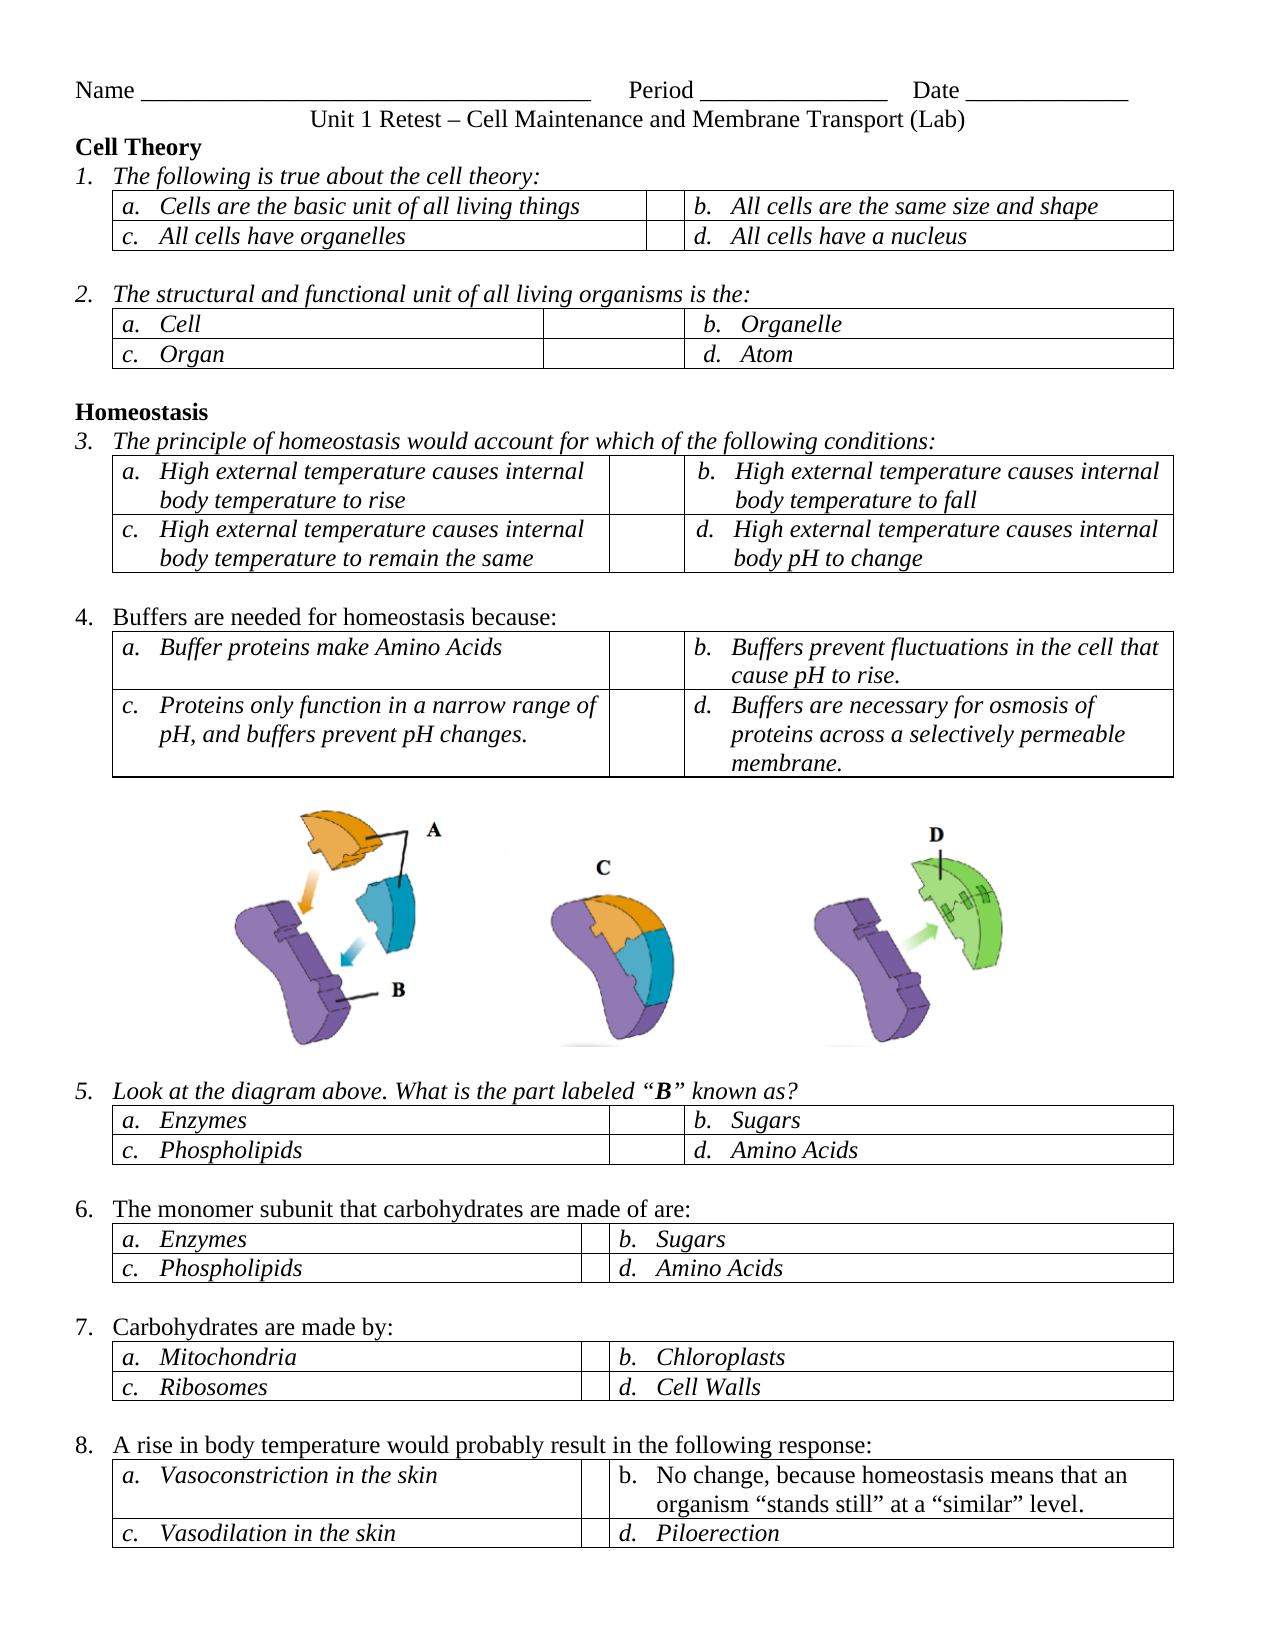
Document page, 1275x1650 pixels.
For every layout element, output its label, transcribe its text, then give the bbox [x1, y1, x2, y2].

list Buffers are needed for homeostasis because: [75, 602, 1200, 631]
table_cell Phospholipids [113, 1254, 581, 1282]
table_header No change, because homeostasis means that an organism “stands still” at a “similar” level. [610, 1460, 1173, 1517]
table_cell [610, 515, 684, 572]
table_cell Buffers are necessary for osmosis of proteins across a selectively permeable membrane. [685, 690, 1173, 776]
table_header Vasoconstriction in the skin [113, 1460, 581, 1517]
table_cell [582, 1372, 609, 1400]
list A rise in body temperature would probably result in the following response: [75, 1430, 1200, 1459]
table_header Chloroplasts [610, 1342, 1173, 1371]
table_header [544, 309, 684, 338]
list The structural and functional unit of all living organisms is the: [75, 279, 1200, 308]
list Look at the diagram above. What is the part labeled “B” known as? [75, 1076, 1200, 1104]
table_header Sugars [610, 1224, 1173, 1252]
table_cell All cells have a nucleus [685, 221, 1173, 249]
list The following is true about the cell theory: [75, 161, 1200, 190]
list The principle of homeostasis would account for which of the following conditions: [75, 426, 1200, 455]
table_header [610, 632, 684, 689]
text Cell Theory [75, 132, 1200, 161]
table_header [582, 1460, 609, 1517]
table_cell [582, 1519, 609, 1547]
table_header [582, 1342, 609, 1371]
table_cell [544, 339, 684, 368]
table_header Sugars [685, 1106, 1173, 1134]
list The monomer subunit that carbohydrates are made of are: [75, 1194, 1200, 1223]
table_header Buffer proteins make Amino Acids [113, 632, 609, 689]
table_header Enzymes [113, 1224, 581, 1252]
table_header Buffers prevent fluctuations in the cell that cause pH to rise. [685, 632, 1173, 689]
table_cell Amino Acids [610, 1254, 1173, 1282]
list Carbohydrates are made by: [75, 1312, 1200, 1341]
table_header [647, 191, 684, 220]
table_cell Organ [113, 339, 543, 368]
table_cell Piloerection [610, 1519, 1173, 1547]
table_cell Atom [685, 339, 1173, 368]
table_header Organelle [685, 309, 1173, 338]
table_cell High external temperature causes internal body pH to change [685, 515, 1173, 572]
table_header High external temperature causes internal body temperature to rise [113, 456, 609, 513]
table_header Cells are the basic unit of all living things [113, 191, 646, 220]
table_header High external temperature causes internal body temperature to fall [685, 456, 1173, 513]
text Unit 1 Retest – Cell Maintenance and Membrane Transport (Lab) [75, 104, 1200, 132]
picture [225, 806, 1020, 1047]
table_cell Phospholipids [113, 1135, 609, 1164]
table_header Mitochondria [113, 1342, 581, 1371]
table_cell Ribosomes [113, 1372, 581, 1400]
table_cell [610, 690, 684, 776]
table_cell High external temperature causes internal body temperature to remain the same [113, 515, 609, 572]
table_cell Cell Walls [610, 1372, 1173, 1400]
table_header [582, 1224, 609, 1252]
table_cell Proteins only function in a narrow range of pH, and buffers prevent pH changes. [113, 690, 609, 776]
table_cell All cells have organelles [113, 221, 646, 249]
table_cell Vasodilation in the skin [113, 1519, 581, 1547]
table_cell [582, 1254, 609, 1282]
table_cell [647, 221, 684, 249]
table_header [610, 456, 684, 513]
table_header Cell [113, 309, 543, 338]
table_cell [610, 1135, 684, 1164]
table_header All cells are the same size and shape [685, 191, 1173, 220]
table_header Enzymes [113, 1106, 609, 1134]
table_header [610, 1106, 684, 1134]
text Homeostasis [75, 397, 1200, 426]
table_cell Amino Acids [685, 1135, 1173, 1164]
